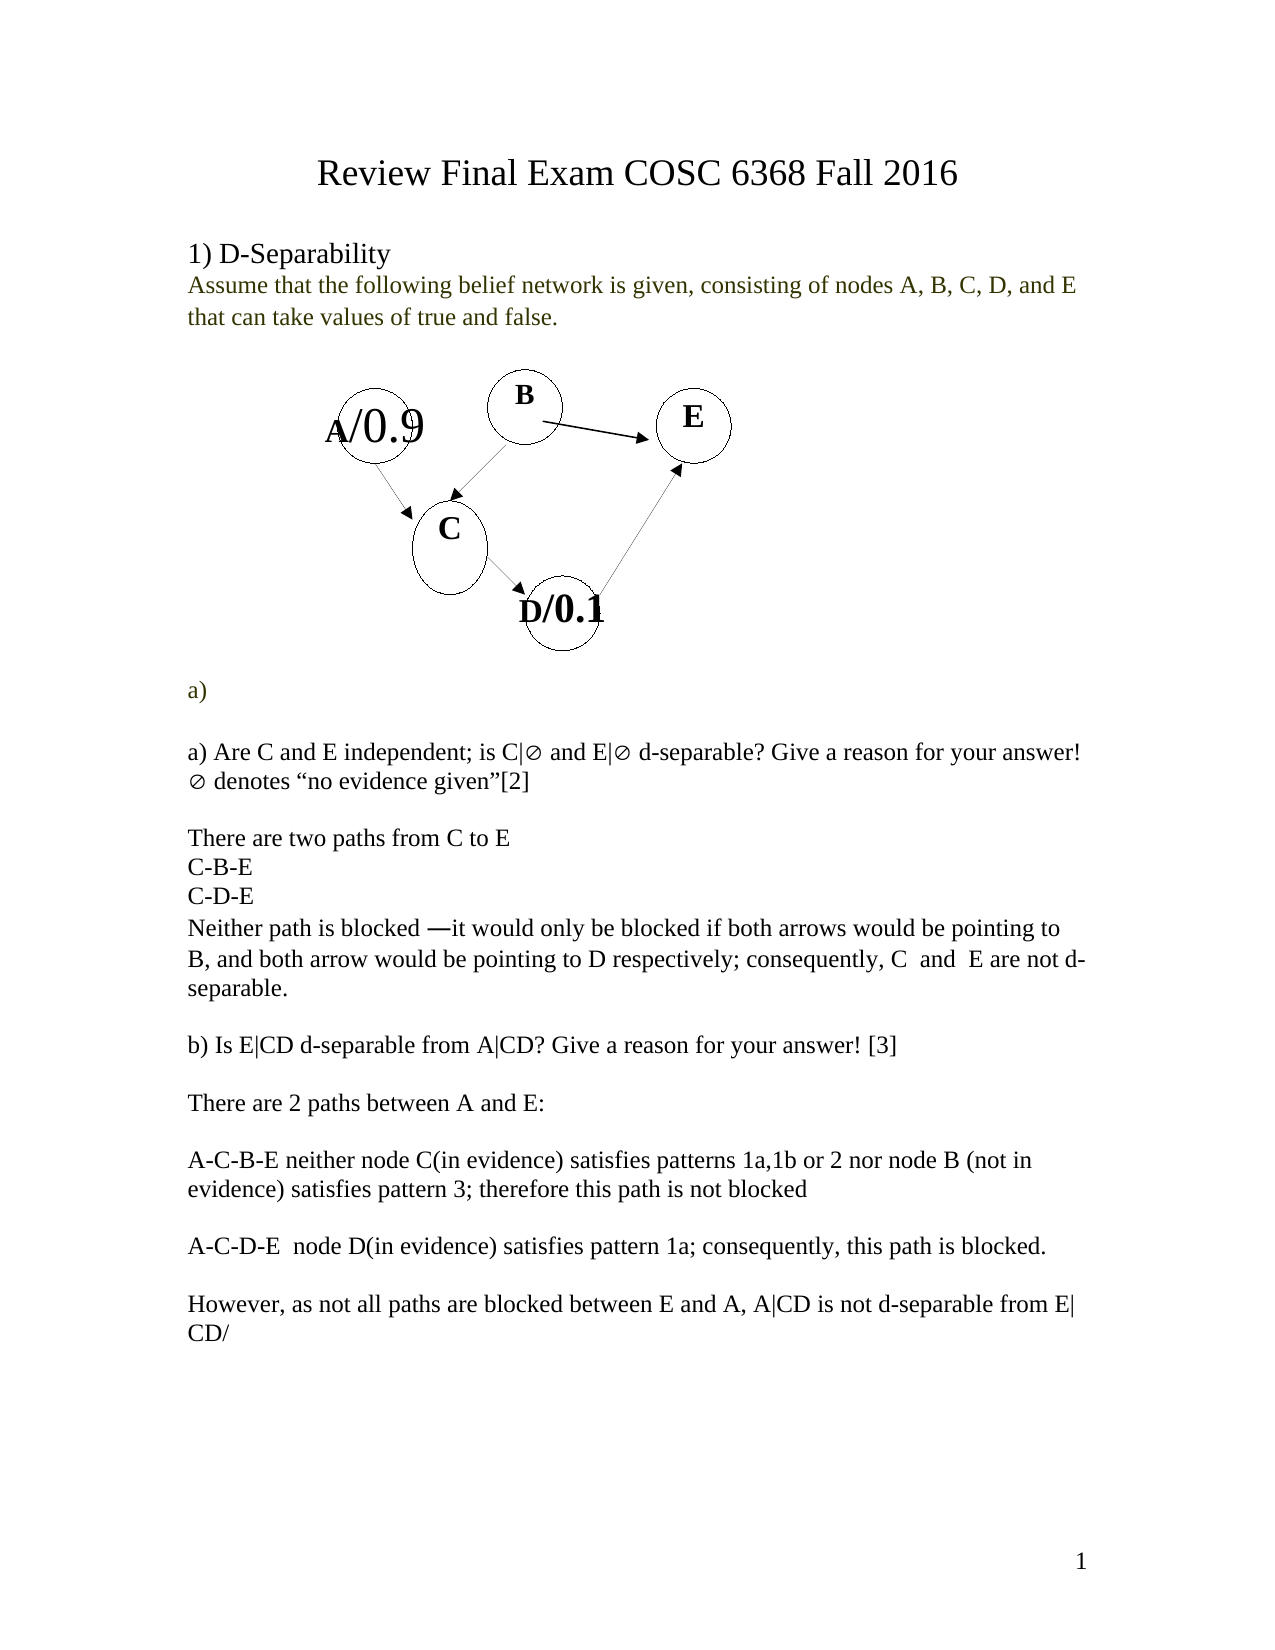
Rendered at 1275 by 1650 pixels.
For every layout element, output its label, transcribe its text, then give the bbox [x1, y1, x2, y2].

text a) [187, 675, 1087, 704]
text b) Is E|CD d-separable from A|CD? Give a reason for your answer! [3] [187, 1030, 1087, 1059]
text Review Final Exam COSC 6368 Fall 2016 [187, 150, 1087, 193]
text C-B-E [187, 852, 1087, 881]
text Neither path is blocked —it would only be blocked if both arrows would be pointing to B, and both arrow would be pointing to D respectively; consequently, C and E are not d-separable. [187, 910, 1087, 1001]
text Assume that the following belief network is given, consisting of nodes A, B, C, D, and E that can take values of true and false. [187, 270, 1087, 675]
text However, as not all paths are blocked between E and A, A|CD is not d-separable from E|CD/ [187, 1289, 1087, 1346]
text A-C-B-E neither node C(in evidence) satisfies patterns 1a,1b or 2 nor node B (not in evidence) satisfies pattern 3; therefore this path is not blocked [187, 1145, 1087, 1203]
text A-C-D-E node D(in evidence) satisfies pattern 1a; consequently, this path is blocked. [187, 1231, 1087, 1260]
text C-D-E [187, 881, 1087, 910]
text 1) D-Separability [187, 236, 1087, 270]
text There are two paths from C to E [187, 823, 1087, 852]
text a) Are C and E independent; is C| and E| d-separable? Give a reason for your answer! denotes “no evidence given”[2] [187, 737, 1087, 795]
text There are 2 paths between A and E: [187, 1088, 1087, 1116]
